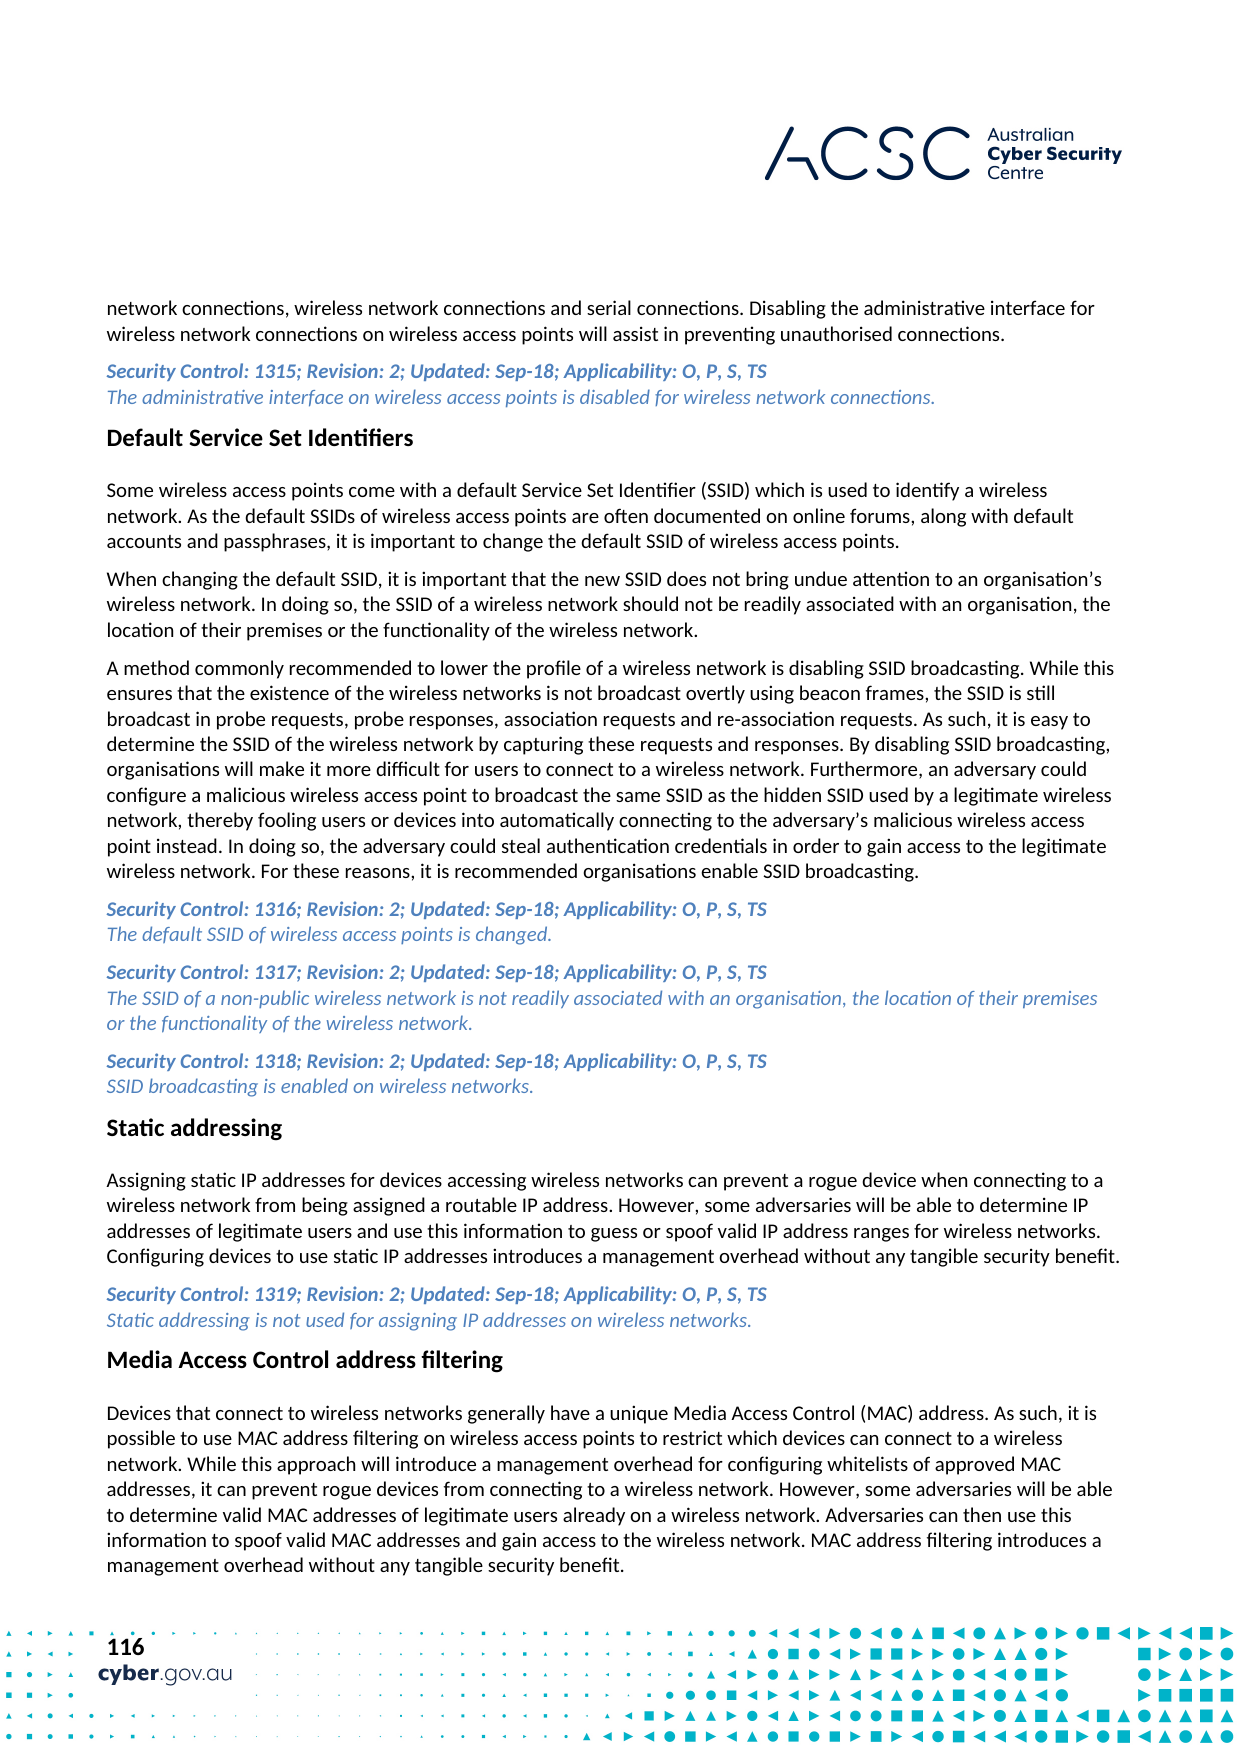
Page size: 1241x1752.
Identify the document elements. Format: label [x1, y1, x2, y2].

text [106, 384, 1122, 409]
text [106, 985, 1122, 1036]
picture [0, 0, 1240, 317]
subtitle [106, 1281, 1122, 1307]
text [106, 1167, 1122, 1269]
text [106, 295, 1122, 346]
picture [0, 1624, 1237, 1747]
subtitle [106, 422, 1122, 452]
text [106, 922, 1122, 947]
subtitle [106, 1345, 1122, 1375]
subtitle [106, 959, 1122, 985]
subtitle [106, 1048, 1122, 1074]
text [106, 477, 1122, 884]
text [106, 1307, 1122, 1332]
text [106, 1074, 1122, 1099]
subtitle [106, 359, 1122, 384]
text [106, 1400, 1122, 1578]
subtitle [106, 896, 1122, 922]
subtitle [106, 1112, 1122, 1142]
